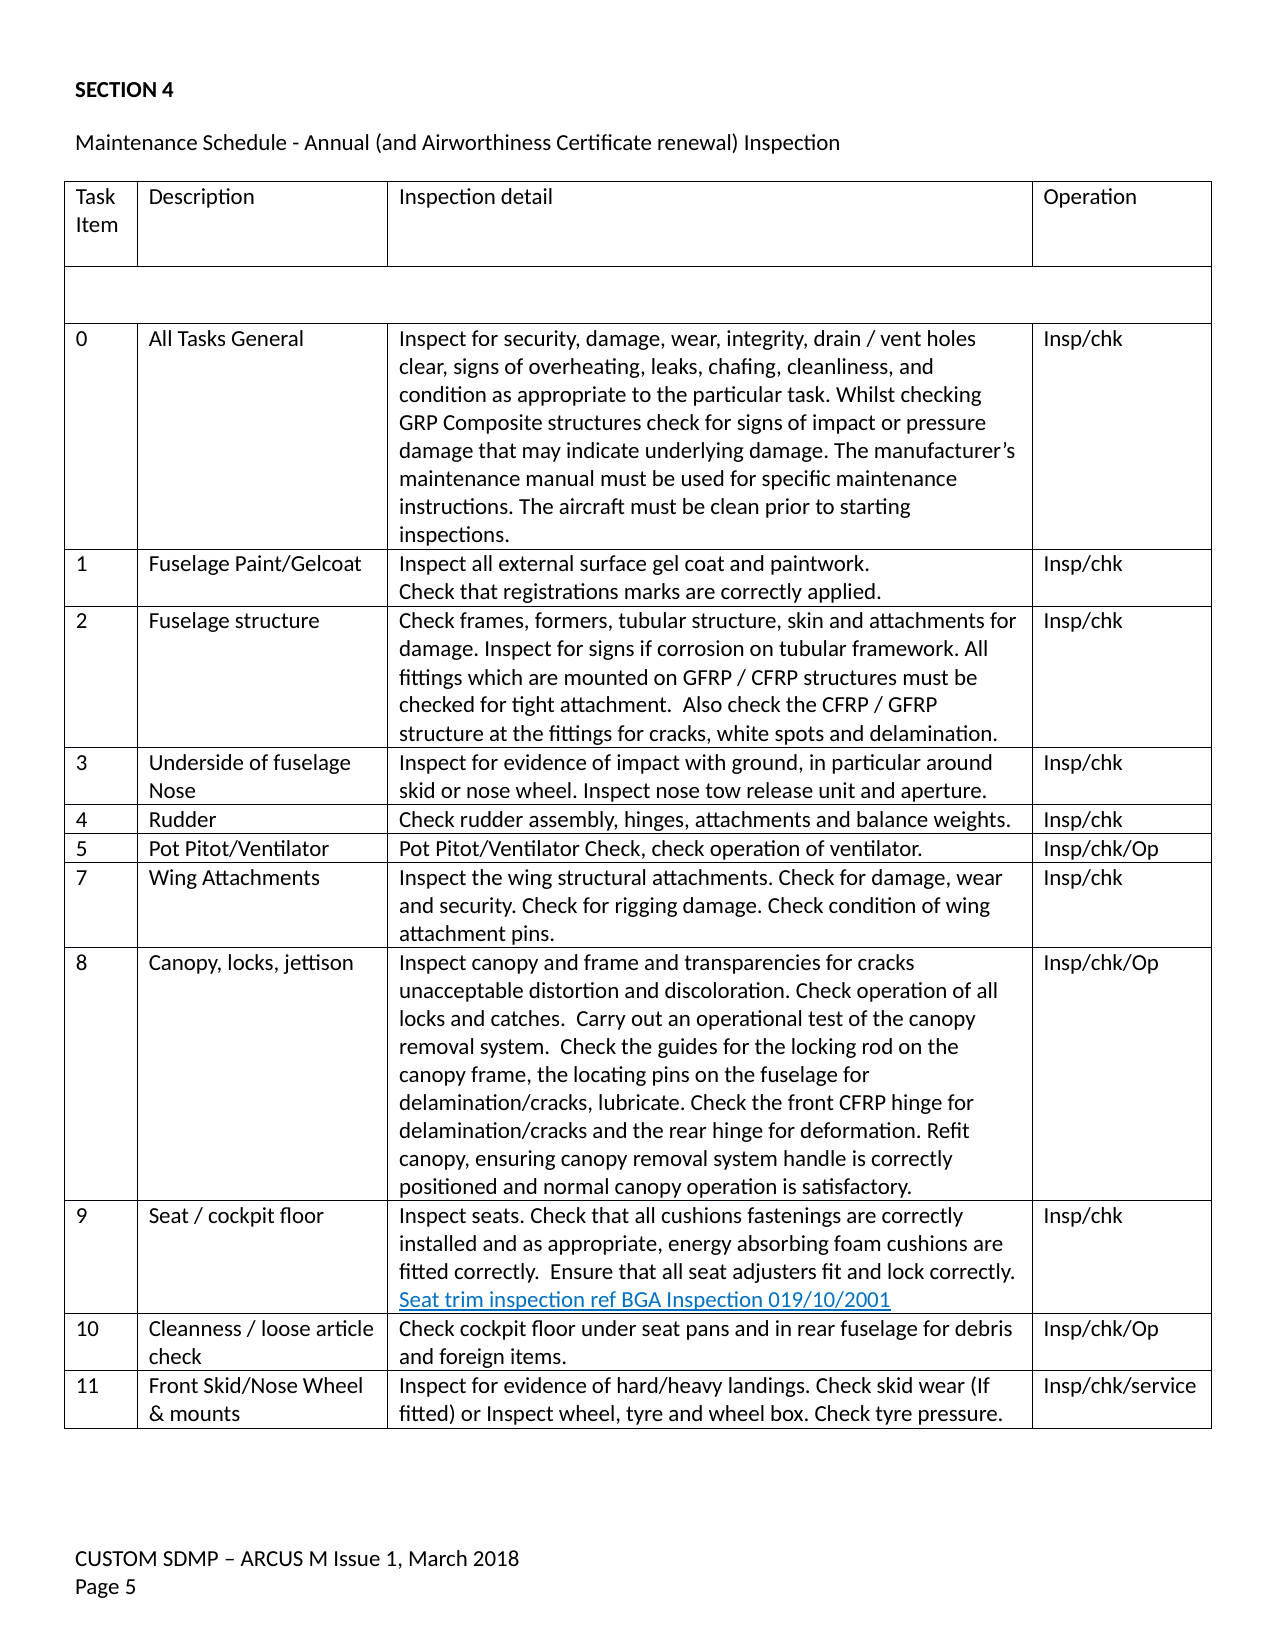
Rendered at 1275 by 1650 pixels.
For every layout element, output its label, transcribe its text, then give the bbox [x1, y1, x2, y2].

table_cell Insp/chk/Op [1033, 1314, 1211, 1370]
table_cell Pot Pitot/Ventilator Check, check operation of ventilator. [388, 834, 1032, 862]
table_header Task Item [65, 182, 137, 266]
table_cell Insp/chk/service [1033, 1371, 1211, 1427]
table_cell Inspect for evidence of impact with ground, in particular around skid or nose wheel. Inspect nose tow release unit and aperture. [388, 748, 1032, 804]
table_cell Check frames, formers, tubular structure, skin and attachments for damage. Inspect for signs if corrosion on tubular framework. All fittings which are mounted on GFRP / CFRP structures must be checked for tight attachment. Also check the CFRP / GFRP structure at the fittings for cracks, white spots and delamination. [388, 607, 1032, 747]
table_cell 7 [65, 863, 137, 947]
table_cell Canopy, locks, jettison [138, 948, 387, 1200]
table_cell 5 [65, 834, 137, 862]
table_cell Inspect canopy and frame and transparencies for cracks unacceptable distortion and discoloration. Check operation of all locks and catches. Carry out an operational test of the canopy removal system. Check the guides for the locking rod on the canopy frame, the locating pins on the fuselage for delamination/cracks, lubricate. Check the front CFRP hinge for delamination/cracks and the rear hinge for deformation. Refit canopy, ensuring canopy removal system handle is correctly positioned and normal canopy operation is satisfactory. [388, 948, 1032, 1200]
table_cell 4 [65, 805, 137, 833]
table_cell Insp/chk [1033, 805, 1211, 833]
table_cell Insp/chk [1033, 1201, 1211, 1313]
text Maintenance Schedule - Annual (and Airworthiness Certificate renewal) Inspection [75, 128, 1200, 156]
table_cell Insp/chk [1033, 748, 1211, 804]
table_cell Inspect for evidence of hard/heavy landings. Check skid wear (If fitted) or Inspect wheel, tyre and wheel box. Check tyre pressure. [388, 1371, 1032, 1427]
table_cell Insp/chk [1033, 863, 1211, 947]
table_cell Inspect all external surface gel coat and paintwork. Check that registrations marks are correctly applied. [388, 550, 1032, 606]
table_cell 11 [65, 1371, 137, 1427]
table_header Description [138, 182, 387, 266]
table_cell Check cockpit floor under seat pans and in rear fuselage for debris and foreign items. [388, 1314, 1032, 1370]
table_cell Cleanness / loose article check [138, 1314, 387, 1370]
table_cell Fuselage structure [138, 607, 387, 747]
text SECTION 4 [75, 75, 1200, 103]
table_cell 9 [65, 1201, 137, 1313]
table_cell Pot Pitot/Ventilator [138, 834, 387, 862]
table_cell Insp/chk [1033, 324, 1211, 548]
table_cell Inspect seats. Check that all cushions fastenings are correctly installed and as appropriate, energy absorbing foam cushions are fitted correctly. Ensure that all seat adjusters fit and lock correctly. Seat trim inspection ref BGA Inspection 019/10/2001 [388, 1201, 1032, 1313]
table_cell All Tasks General [138, 324, 387, 548]
table_cell Insp/chk [1033, 550, 1211, 606]
table_cell Front Skid/Nose Wheel & mounts [138, 1371, 387, 1427]
table_cell 1 [65, 550, 137, 606]
table_cell 2 [65, 607, 137, 747]
table_cell Underside of fuselage Nose [138, 748, 387, 804]
table_cell Insp/chk/Op [1033, 834, 1211, 862]
table_header Operation [1033, 182, 1211, 266]
table_cell 0 [65, 324, 137, 548]
table_cell [65, 267, 1211, 323]
table_cell 3 [65, 748, 137, 804]
table_cell Insp/chk/Op [1033, 948, 1211, 1200]
table_cell Rudder [138, 805, 387, 833]
table_cell Wing Attachments [138, 863, 387, 947]
table_cell Inspect for security, damage, wear, integrity, drain / vent holes clear, signs of overheating, leaks, chafing, cleanliness, and condition as appropriate to the particular task. Whilst checking GRP Composite structures check for signs of impact or pressure damage that may indicate underlying damage. The manufacturer’s maintenance manual must be used for specific maintenance instructions. The aircraft must be clean prior to starting inspections. [388, 324, 1032, 548]
table_cell 10 [65, 1314, 137, 1370]
table_cell Fuselage Paint/Gelcoat [138, 550, 387, 606]
table_cell Seat / cockpit floor [138, 1201, 387, 1313]
table_cell Insp/chk [1033, 607, 1211, 747]
table_header Inspection detail [388, 182, 1032, 266]
table_cell 8 [65, 948, 137, 1200]
table_cell Inspect the wing structural attachments. Check for damage, wear and security. Check for rigging damage. Check condition of wing attachment pins. [388, 863, 1032, 947]
table_cell Check rudder assembly, hinges, attachments and balance weights. [388, 805, 1032, 833]
